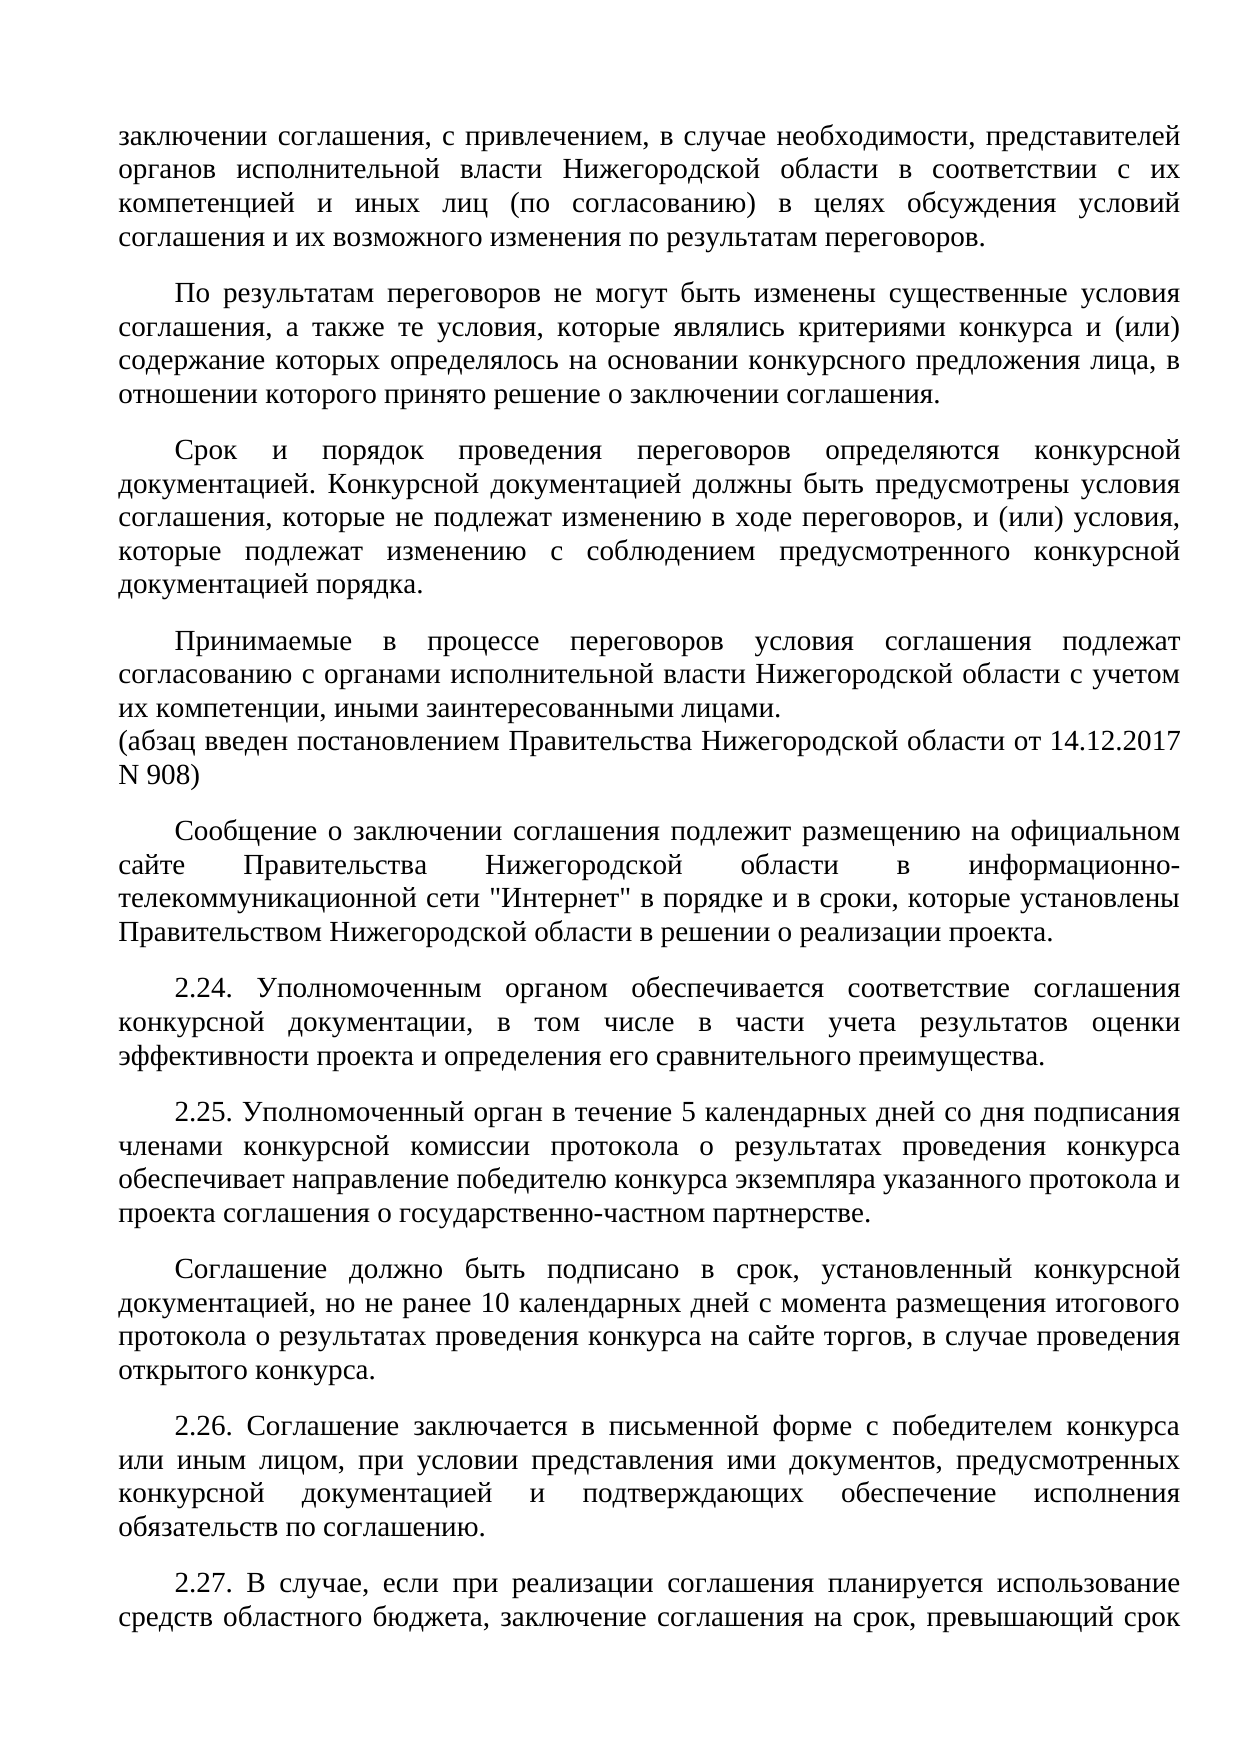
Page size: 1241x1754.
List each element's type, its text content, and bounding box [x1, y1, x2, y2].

text 2.24. Уполномоченным органом обеспечивается соответствие соглашения конкурсной документации, в том числе в части учета результатов оценки эффективности проекта и определения его сравнительного преимущества. [118, 971, 1181, 1071]
text По результатам переговоров не могут быть изменены существенные условия соглашения, а также те условия, которые являлись критериями конкурса и (или) содержание которых определялось на основании конкурсного предложения лица, в отношении которого принято решение о заключении соглашения. [118, 275, 1181, 409]
text 2.25. Уполномоченный орган в течение 5 календарных дней со дня подписания членами конкурсной комиссии протокола о результатах проведения конкурса обеспечивает направление победителю конкурса экземпляра указанного протокола и проекта соглашения о государственно-частном партнерстве. [118, 1094, 1181, 1228]
text 2.26. Соглашение заключается в письменной форме с победителем конкурса или иным лицом, при условии представления ими документов, предусмотренных конкурсной документацией и подтверждающих обеспечение исполнения обязательств по соглашению. [118, 1408, 1181, 1542]
text (абзац введен постановлением Правительства Нижегородской области от 14.12.2017 N 908) [118, 723, 1181, 791]
text Сообщение о заключении соглашения подлежит размещению на официальном сайте Правительства Нижегородской области в информационно-телекоммуникационной сети "Интернет" в порядке и в сроки, которые установлены Правительством Нижегородской области в решении о реализации проекта. [118, 813, 1181, 948]
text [118, 118, 1181, 252]
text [118, 1565, 1181, 1632]
text Соглашение должно быть подписано в срок, установленный конкурсной документацией, но не ранее 10 календарных дней с момента размещения итогового протокола о результатах проведения конкурса на сайте торгов, в случае проведения открытого конкурса. [118, 1251, 1181, 1385]
text Принимаемые в процессе переговоров условия соглашения подлежат согласованию с органами исполнительной власти Нижегородской области с учетом их компетенции, иными заинтересованными лицами. [118, 623, 1181, 723]
text Срок и порядок проведения переговоров определяются конкурсной документацией. Конкурсной документацией должны быть предусмотрены условия соглашения, которые не подлежат изменению в ходе переговоров, и (или) условия, которые подлежат изменению с соблюдением предусмотренного конкурсной документацией порядка. [118, 432, 1181, 600]
